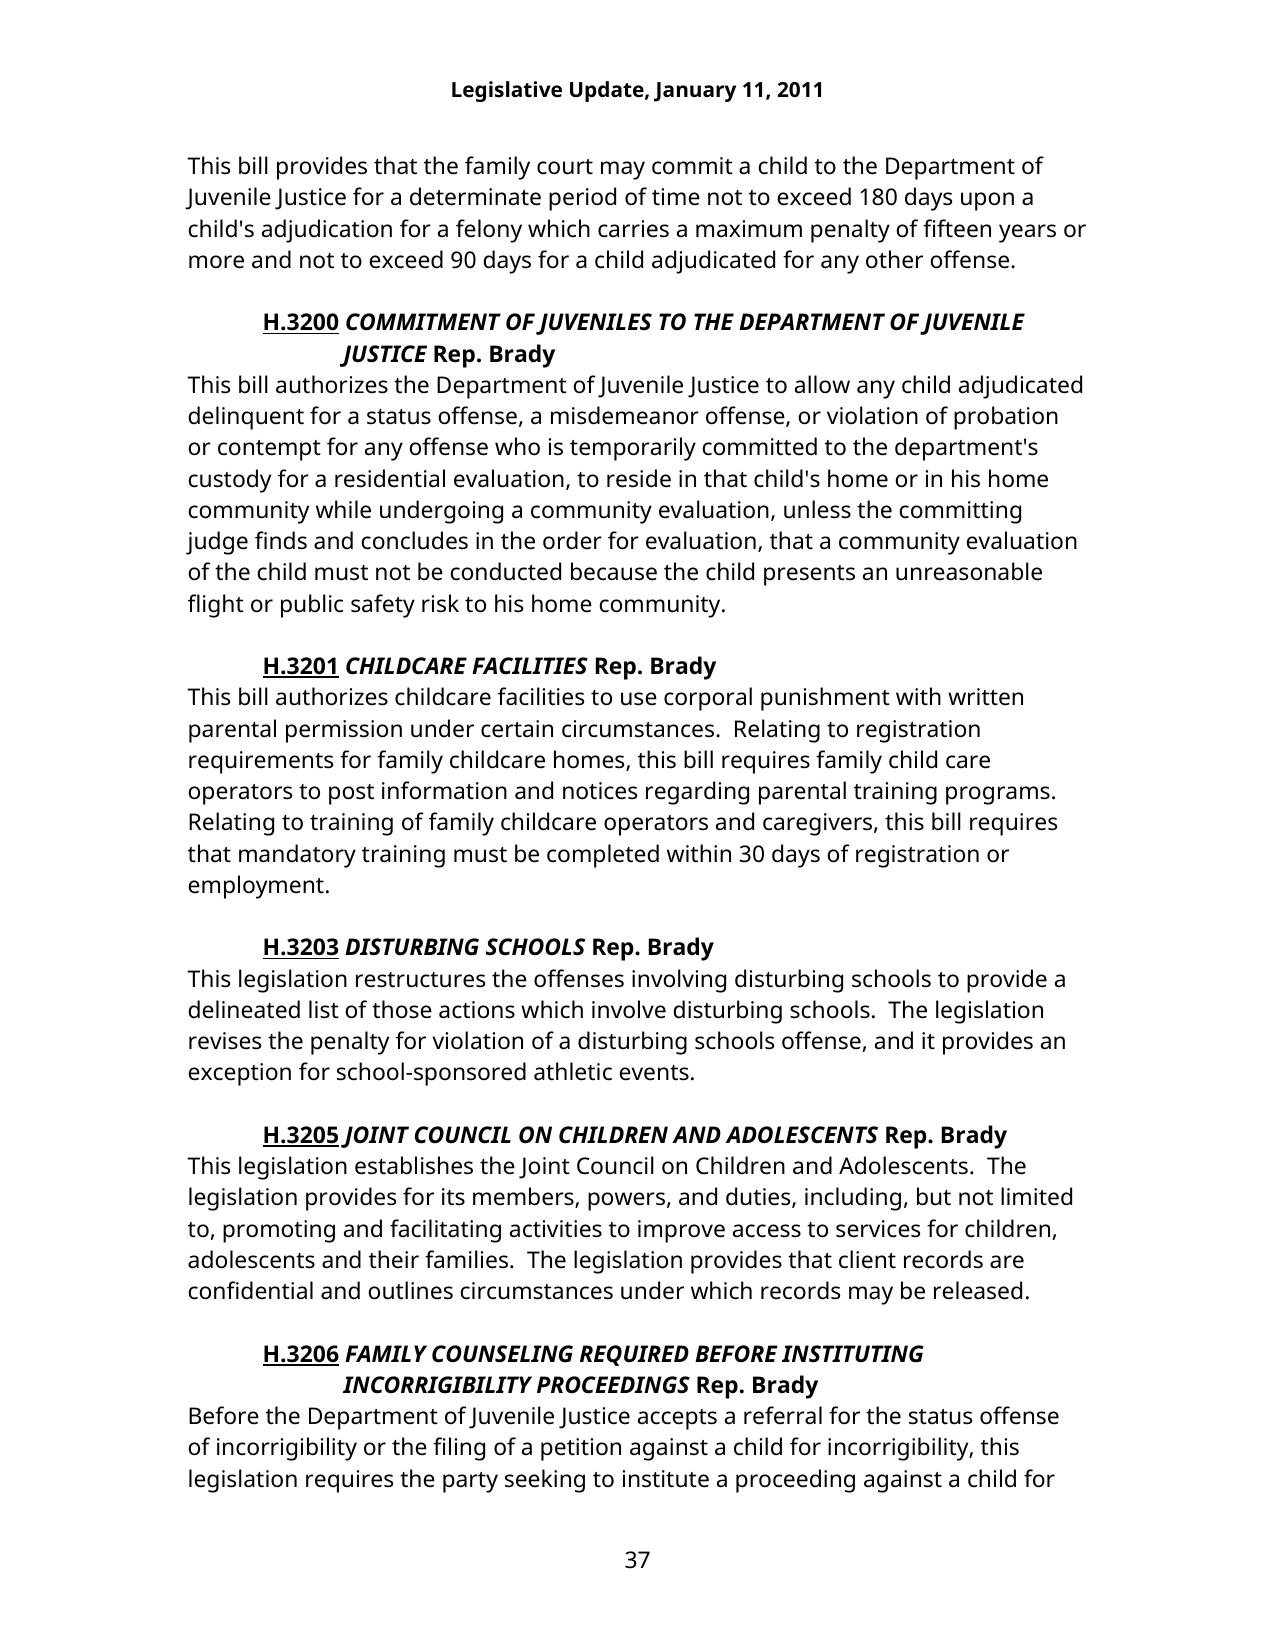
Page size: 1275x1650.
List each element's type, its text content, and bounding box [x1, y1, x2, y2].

text This bill authorizes childcare facilities to use corporal punishment with written parental permission under certain circumstances. Relating to registration requirements for family childcare homes, this bill requires family child care operators to post information and notices regarding parental training programs. Relating to training of family childcare operators and caregivers, this bill requires that mandatory training must be completed within 30 days of registration or employment. [187, 681, 1087, 900]
text This bill authorizes the Department of Juvenile Justice to allow any child adjudicated delinquent for a status offense, a misdemeanor offense, or violation of probation or contempt for any offense who is temporarily committed to the department's custody for a residential evaluation, to reside in that child's home or in his home community while undergoing a community evaluation, unless the committing judge finds and concludes in the order for evaluation, that a community evaluation of the child must not be conducted because the child presents an unreasonable flight or public safety risk to his home community. [187, 369, 1087, 619]
text This legislation establishes the Joint Council on Children and Adolescents. The legislation provides for its members, powers, and duties, including, but not limited to, promoting and facilitating activities to improve access to services for children, adolescents and their families. The legislation provides that client records are confidential and outlines circumstances under which records may be released. [187, 1150, 1087, 1306]
text This bill provides that the family court may commit a child to the Department of Juvenile Justice for a determinate period of time not to exceed 180 days upon a child's adjudication for a felony which carries a maximum penalty of fifteen years or more and not to exceed 90 days for a child adjudicated for any other offense. [187, 150, 1087, 275]
text H.3201 CHILDCARE FACILITIES Rep. Brady [187, 650, 1087, 681]
text H.3206 FAMILY COUNSELING REQUIRED BEFORE INSTITUTING INCORRIGIBILITY PROCEEDINGS Rep. Brady [187, 1337, 1087, 1400]
text H.3203 DISTURBING SCHOOLS Rep. Brady [187, 931, 1087, 962]
text H.3200 COMMITMENT OF JUVENILES TO THE DEPARTMENT OF JUVENILE JUSTICE Rep. Brady [187, 306, 1087, 369]
text H.3205 JOINT COUNCIL ON CHILDREN AND ADOLESCENTS Rep. Brady [187, 1119, 1087, 1150]
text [187, 1400, 1087, 1494]
text This legislation restructures the offenses involving disturbing schools to provide a delineated list of those actions which involve disturbing schools. The legislation revises the penalty for violation of a disturbing schools offense, and it provides an exception for school-sponsored athletic events. [187, 962, 1087, 1087]
